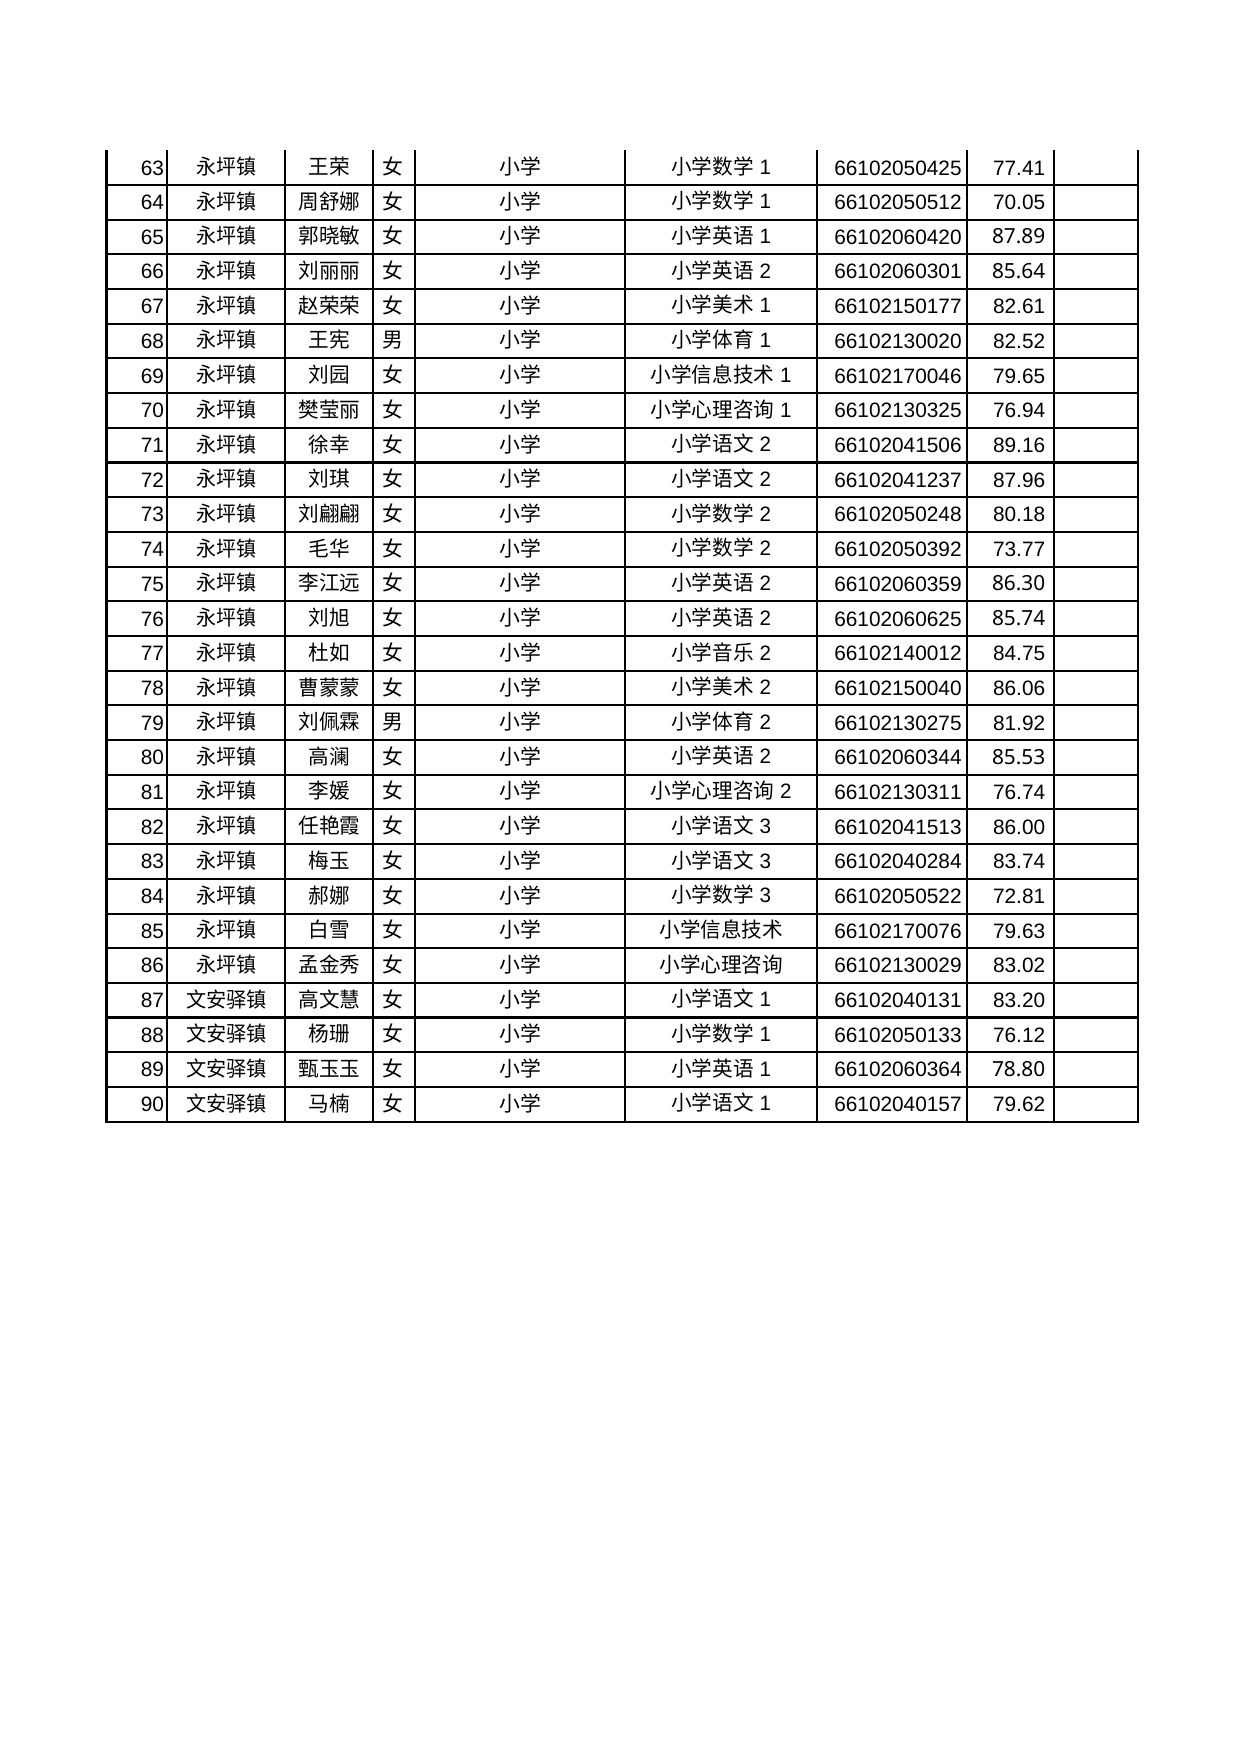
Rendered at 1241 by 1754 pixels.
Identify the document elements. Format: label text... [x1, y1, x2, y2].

table_header 63 [108, 150, 166, 179]
table_cell [416, 1047, 624, 1051]
table_cell [818, 908, 966, 912]
table_cell [1055, 249, 1137, 253]
table_cell [968, 249, 1053, 253]
table_cell [286, 249, 372, 253]
table_cell 小学数学 1 [626, 1019, 816, 1047]
table_cell 永坪镇 [168, 186, 284, 214]
table_cell 86.06 [968, 672, 1053, 700]
table_cell 小学美术 1 [626, 290, 816, 318]
table_cell 刘旭 [286, 602, 372, 630]
table_cell [1055, 568, 1137, 596]
table_cell [818, 491, 966, 496]
table_cell 66102060301 [818, 255, 966, 283]
table_cell 女 [374, 915, 414, 942]
table_cell [416, 283, 624, 288]
table_cell 郝娜 [286, 880, 372, 908]
table_cell [1055, 880, 1137, 908]
table_cell 梅玉 [286, 845, 372, 873]
table_cell 小学 [416, 776, 624, 804]
table_cell [968, 422, 1053, 427]
table_cell 永坪镇 [168, 810, 284, 838]
table_cell 永坪镇 [168, 915, 284, 942]
table_cell 杜如 [286, 637, 372, 665]
table_cell 周舒娜 [286, 186, 372, 214]
table_cell [1055, 353, 1137, 357]
table_cell [168, 422, 284, 427]
table_cell 小学语文 3 [626, 845, 816, 873]
table_cell [416, 734, 624, 739]
table_cell [626, 943, 816, 947]
table_cell [286, 457, 372, 461]
table_cell [968, 283, 1053, 288]
table_cell [968, 873, 1053, 878]
table_cell 毛华 [286, 533, 372, 561]
table_cell 82.61 [968, 290, 1053, 318]
table_cell 73.77 [968, 533, 1053, 561]
table_header 77.41 [968, 150, 1053, 179]
table_cell [374, 769, 414, 774]
table_cell 66102060625 [818, 602, 966, 630]
table_cell 82 [108, 810, 166, 838]
table_cell 64 [108, 186, 166, 214]
table_cell [968, 769, 1053, 774]
table_cell 小学 [416, 325, 624, 353]
table_cell [416, 908, 624, 912]
table_cell 小学 [416, 568, 624, 596]
table_cell 小学 [416, 290, 624, 318]
table_cell [168, 353, 284, 357]
table_cell 81 [108, 776, 166, 804]
table_cell [286, 839, 372, 843]
table_cell [286, 353, 372, 357]
table_cell 女 [374, 255, 414, 283]
table_cell [626, 804, 816, 808]
table_cell [968, 1116, 1053, 1121]
table_cell 83.74 [968, 845, 1053, 873]
table_cell [626, 839, 816, 843]
table_cell [374, 1012, 414, 1016]
table_cell 男 [374, 325, 414, 353]
table_cell 永坪镇 [168, 359, 284, 387]
table_cell 79.63 [968, 915, 1053, 942]
table_cell 小学 [416, 221, 624, 249]
table_cell 66102150177 [818, 290, 966, 318]
table_cell [818, 839, 966, 843]
table_cell [416, 353, 624, 357]
table_cell 女 [374, 637, 414, 665]
table_cell 小学语文 2 [626, 464, 816, 491]
table_cell [1055, 602, 1137, 630]
table_cell [1055, 457, 1137, 461]
table_cell [374, 596, 414, 600]
table_cell 刘佩霖 [286, 706, 372, 734]
table_cell 女 [374, 498, 414, 526]
table_cell [818, 804, 966, 808]
table_cell 刘琪 [286, 464, 372, 491]
table_cell 白雪 [286, 915, 372, 942]
table_cell [1055, 1012, 1137, 1016]
table_cell 88 [108, 1019, 166, 1047]
table_cell [818, 179, 966, 184]
table_cell [818, 630, 966, 635]
table_cell 刘翩翩 [286, 498, 372, 526]
table_cell [108, 804, 166, 808]
table_cell [1055, 1088, 1137, 1116]
table_cell 79.65 [968, 359, 1053, 387]
table_cell [818, 700, 966, 704]
table_cell [374, 943, 414, 947]
table_cell 女 [374, 1053, 414, 1081]
table_cell [108, 1116, 166, 1121]
table_cell [626, 457, 816, 461]
table_cell 85.53 [968, 741, 1053, 769]
table_cell [168, 1081, 284, 1086]
table_cell [1055, 741, 1137, 769]
table_cell 66102060344 [818, 741, 966, 769]
table_cell 小学英语 2 [626, 741, 816, 769]
table_cell 66102060364 [818, 1053, 966, 1081]
table_cell 小学 [416, 672, 624, 700]
table_cell [818, 457, 966, 461]
table_cell 89.16 [968, 429, 1053, 457]
table_header 小学数学 1 [626, 150, 816, 179]
table_cell [416, 596, 624, 600]
table_cell [818, 873, 966, 878]
table_cell [168, 977, 284, 982]
table_cell [1055, 186, 1137, 214]
table_cell [168, 457, 284, 461]
table_cell [108, 388, 166, 392]
table_cell [818, 1012, 966, 1016]
table_cell 84.75 [968, 637, 1053, 665]
table_cell [626, 665, 816, 669]
table_cell [626, 908, 816, 912]
table_cell 66 [108, 255, 166, 283]
table_cell [168, 318, 284, 323]
table_cell 小学音乐 2 [626, 637, 816, 665]
table_cell 小学 [416, 1053, 624, 1081]
table_cell [374, 561, 414, 566]
table_cell 67 [108, 290, 166, 318]
table_cell [416, 1012, 624, 1016]
table_cell 小学信息技术 1 [626, 359, 816, 387]
table_cell 李媛 [286, 776, 372, 804]
table_cell [626, 179, 816, 184]
table_cell [818, 1081, 966, 1086]
table_cell [108, 1081, 166, 1086]
table_cell [286, 700, 372, 704]
table_cell [108, 318, 166, 323]
table_cell [108, 943, 166, 947]
table_cell 小学 [416, 637, 624, 665]
table_cell [108, 873, 166, 878]
table_cell 66102041513 [818, 810, 966, 838]
table_cell [1055, 561, 1137, 566]
table_cell [286, 630, 372, 635]
table_cell 永坪镇 [168, 394, 284, 422]
table_cell 小学信息技术 [626, 915, 816, 942]
table_cell 小学英语 2 [626, 255, 816, 283]
table_cell [374, 249, 414, 253]
table_cell 87.96 [968, 464, 1053, 491]
table_cell [168, 943, 284, 947]
table_cell 小学 [416, 915, 624, 942]
table_cell [1055, 839, 1137, 843]
table_cell [818, 734, 966, 739]
table_cell [286, 769, 372, 774]
table_cell 任艳霞 [286, 810, 372, 838]
table_cell 永坪镇 [168, 776, 284, 804]
table_cell 90 [108, 1088, 166, 1116]
table_cell [374, 839, 414, 843]
table_cell [286, 388, 372, 392]
table_cell [1055, 290, 1137, 318]
table_cell 76.12 [968, 1019, 1053, 1047]
table_cell 69 [108, 359, 166, 387]
table_header 王荣 [286, 150, 372, 179]
table_cell [626, 1012, 816, 1016]
table_cell 小学英语 1 [626, 221, 816, 249]
table_cell 70 [108, 394, 166, 422]
table_cell [818, 388, 966, 392]
table_cell [968, 839, 1053, 843]
table_cell 女 [374, 186, 414, 214]
table_cell [374, 491, 414, 496]
table_cell [626, 630, 816, 635]
table_cell 女 [374, 776, 414, 804]
table_cell 78.80 [968, 1053, 1053, 1081]
table_cell 永坪镇 [168, 706, 284, 734]
table_cell [108, 977, 166, 982]
table_cell [968, 1081, 1053, 1086]
table_header [1055, 150, 1137, 179]
table_cell [108, 179, 166, 184]
table_cell 永坪镇 [168, 498, 284, 526]
table_cell 86 [108, 949, 166, 977]
table_cell [168, 839, 284, 843]
table_cell [1055, 596, 1137, 600]
table_cell 小学语文 2 [626, 429, 816, 457]
table_cell [168, 596, 284, 600]
table_cell [968, 457, 1053, 461]
table_cell [626, 214, 816, 218]
table_cell [626, 491, 816, 496]
table_cell 永坪镇 [168, 949, 284, 977]
table_cell 小学心理咨询 [626, 949, 816, 977]
table_cell 高澜 [286, 741, 372, 769]
table_cell 小学 [416, 1088, 624, 1116]
table_cell 86.00 [968, 810, 1053, 838]
table_cell [818, 283, 966, 288]
table_cell 66102050392 [818, 533, 966, 561]
table_cell [818, 353, 966, 357]
table_cell 小学数学 2 [626, 498, 816, 526]
table_cell [1055, 943, 1137, 947]
table_cell 女 [374, 949, 414, 977]
table_cell 小学英语 2 [626, 568, 816, 596]
table_cell 66102050248 [818, 498, 966, 526]
table_cell [968, 179, 1053, 184]
table_cell 小学 [416, 602, 624, 630]
table_cell 女 [374, 533, 414, 561]
table_cell 66102050133 [818, 1019, 966, 1047]
table_cell [416, 318, 624, 323]
table_cell 赵荣荣 [286, 290, 372, 318]
table_cell [286, 318, 372, 323]
table_cell [108, 700, 166, 704]
table_cell [168, 1047, 284, 1051]
table_cell [1055, 1019, 1137, 1047]
table_cell 女 [374, 221, 414, 249]
table_cell [416, 1116, 624, 1121]
table_cell [168, 734, 284, 739]
table_cell [968, 1047, 1053, 1051]
table_cell [416, 873, 624, 878]
table_cell [286, 977, 372, 982]
table_cell [968, 977, 1053, 982]
table_cell [1055, 908, 1137, 912]
table_cell [818, 943, 966, 947]
table_cell 73 [108, 498, 166, 526]
table_cell [374, 457, 414, 461]
table_cell 72.81 [968, 880, 1053, 908]
table_cell 小学 [416, 186, 624, 214]
table_cell [1055, 464, 1137, 491]
table_cell 小学心理咨询 1 [626, 394, 816, 422]
table_cell [1055, 810, 1137, 838]
table_cell 女 [374, 1019, 414, 1047]
table_cell [168, 388, 284, 392]
table_cell [968, 526, 1053, 531]
table_cell [818, 769, 966, 774]
table_cell 76 [108, 602, 166, 630]
table_cell [1055, 255, 1137, 283]
table_cell [626, 769, 816, 774]
table_cell 永坪镇 [168, 464, 284, 491]
table_cell [416, 388, 624, 392]
table_cell [416, 977, 624, 982]
table_cell [626, 249, 816, 253]
table_cell 女 [374, 602, 414, 630]
table_cell [968, 908, 1053, 912]
table_cell [626, 283, 816, 288]
table_cell [1055, 637, 1137, 665]
table_cell 66102041506 [818, 429, 966, 457]
table_cell [1055, 388, 1137, 392]
table_cell [1055, 873, 1137, 878]
table_cell 永坪镇 [168, 672, 284, 700]
table_cell [374, 1047, 414, 1051]
table_cell [374, 908, 414, 912]
table_cell [968, 1012, 1053, 1016]
table_cell [416, 630, 624, 635]
table_cell [1055, 1081, 1137, 1086]
table_cell 83.02 [968, 949, 1053, 977]
table_cell 女 [374, 810, 414, 838]
table_cell [108, 734, 166, 739]
table_cell [374, 179, 414, 184]
table_cell [286, 283, 372, 288]
table_cell 永坪镇 [168, 741, 284, 769]
table_cell [968, 388, 1053, 392]
table_cell [168, 561, 284, 566]
table_cell 孟金秀 [286, 949, 372, 977]
table_cell 杨珊 [286, 1019, 372, 1047]
table_cell 66102060359 [818, 568, 966, 596]
table_cell 85.74 [968, 602, 1053, 630]
table_cell [416, 422, 624, 427]
table_cell [108, 353, 166, 357]
table_cell 86.30 [968, 568, 1053, 596]
table_cell [374, 734, 414, 739]
table_cell [818, 561, 966, 566]
table_cell 永坪镇 [168, 221, 284, 249]
table_cell 66102130275 [818, 706, 966, 734]
table_cell 小学体育 2 [626, 706, 816, 734]
table_cell 66102050512 [818, 186, 966, 214]
table_cell [108, 596, 166, 600]
table_cell [626, 561, 816, 566]
table_cell [286, 943, 372, 947]
table_cell 曹蒙蒙 [286, 672, 372, 700]
table_cell 66102170046 [818, 359, 966, 387]
table_cell [168, 665, 284, 669]
table_cell [968, 318, 1053, 323]
table_cell [374, 630, 414, 635]
table_cell 男 [374, 706, 414, 734]
table_cell 马楠 [286, 1088, 372, 1116]
table_cell 87.89 [968, 221, 1053, 249]
table_cell [1055, 984, 1137, 1012]
table_cell [286, 1012, 372, 1016]
table_cell 甄玉玉 [286, 1053, 372, 1081]
table_cell 74 [108, 533, 166, 561]
table_cell [818, 1047, 966, 1051]
table_cell [1055, 1116, 1137, 1121]
table_cell [626, 596, 816, 600]
table_cell [818, 977, 966, 982]
table_cell 85 [108, 915, 166, 942]
table_cell 75 [108, 568, 166, 596]
table_cell [108, 839, 166, 843]
table_cell [968, 561, 1053, 566]
table_cell [1055, 776, 1137, 804]
table_cell [168, 700, 284, 704]
table_cell 李江远 [286, 568, 372, 596]
table_cell 小学 [416, 1019, 624, 1047]
table_cell [286, 804, 372, 808]
table_cell [374, 1081, 414, 1086]
table_cell 文安驿镇 [168, 1053, 284, 1081]
table_cell 王宪 [286, 325, 372, 353]
table_cell [626, 353, 816, 357]
table_cell [374, 214, 414, 218]
table_cell 71 [108, 429, 166, 457]
table_cell 女 [374, 568, 414, 596]
table_cell [108, 665, 166, 669]
table_cell 80 [108, 741, 166, 769]
table_cell 女 [374, 1088, 414, 1116]
table_cell 小学 [416, 255, 624, 283]
table_cell 84 [108, 880, 166, 908]
table_cell [626, 977, 816, 982]
table_cell [626, 388, 816, 392]
table_cell [968, 596, 1053, 600]
table_cell 66102130325 [818, 394, 966, 422]
table_cell [416, 804, 624, 808]
table_cell 66102130029 [818, 949, 966, 977]
table_cell [108, 908, 166, 912]
table_cell 樊莹丽 [286, 394, 372, 422]
table_cell [968, 630, 1053, 635]
table_cell [626, 318, 816, 323]
table_cell [374, 318, 414, 323]
table_cell [968, 734, 1053, 739]
table_cell [1055, 977, 1137, 982]
table_cell [168, 908, 284, 912]
table_cell 82.52 [968, 325, 1053, 353]
table_cell [1055, 491, 1137, 496]
table_cell [818, 526, 966, 531]
table_cell [108, 526, 166, 531]
table_cell 小学 [416, 394, 624, 422]
table_cell [1055, 804, 1137, 808]
table_cell [626, 734, 816, 739]
table_cell [108, 249, 166, 253]
table_header 永坪镇 [168, 150, 284, 179]
table_cell [1055, 700, 1137, 704]
table_cell 女 [374, 429, 414, 457]
table_cell [1055, 665, 1137, 669]
table_cell [1055, 325, 1137, 353]
table_cell 小学数学 3 [626, 880, 816, 908]
table_cell 79 [108, 706, 166, 734]
table_cell [416, 561, 624, 566]
table_cell 文安驿镇 [168, 1019, 284, 1047]
table_cell [416, 769, 624, 774]
table_cell [374, 283, 414, 288]
table_cell 79.62 [968, 1088, 1053, 1116]
table_cell [286, 734, 372, 739]
table_cell [416, 665, 624, 669]
table_cell 小学美术 2 [626, 672, 816, 700]
table_cell 83 [108, 845, 166, 873]
table_cell 小学英语 2 [626, 602, 816, 630]
table_cell [1055, 318, 1137, 323]
table_cell [286, 665, 372, 669]
table_cell [1055, 630, 1137, 635]
table_cell 永坪镇 [168, 568, 284, 596]
table_cell 66102170076 [818, 915, 966, 942]
table_cell [286, 1116, 372, 1121]
table_cell [1055, 769, 1137, 774]
table_header 66102050425 [818, 150, 966, 179]
table_cell 郭晓敏 [286, 221, 372, 249]
table_cell [626, 1047, 816, 1051]
table_cell [968, 804, 1053, 808]
table_header 小学 [416, 150, 624, 179]
table_cell 小学数学 1 [626, 186, 816, 214]
table_cell [1055, 359, 1137, 387]
table_cell 永坪镇 [168, 325, 284, 353]
table_cell [1055, 1053, 1137, 1081]
table_cell 女 [374, 741, 414, 769]
table_cell [108, 283, 166, 288]
table_cell 87 [108, 984, 166, 1012]
table_cell 小学语文 3 [626, 810, 816, 838]
table_cell [1055, 533, 1137, 561]
table_cell [626, 700, 816, 704]
table_cell [108, 491, 166, 496]
table_cell [286, 561, 372, 566]
table_cell 小学 [416, 498, 624, 526]
table_cell [108, 1047, 166, 1051]
table_cell [416, 526, 624, 531]
table_cell 66102040157 [818, 1088, 966, 1116]
table_cell [818, 1116, 966, 1121]
table_cell 女 [374, 290, 414, 318]
table_cell [968, 214, 1053, 218]
table_cell [108, 561, 166, 566]
table_cell [1055, 283, 1137, 288]
table_cell [374, 526, 414, 531]
table_cell [374, 1116, 414, 1121]
table_cell 小学 [416, 949, 624, 977]
table_cell 永坪镇 [168, 429, 284, 457]
table_cell 78 [108, 672, 166, 700]
table_cell [818, 214, 966, 218]
table_cell [286, 1047, 372, 1051]
table_cell [374, 977, 414, 982]
table_cell [818, 249, 966, 253]
table_cell [626, 422, 816, 427]
table_cell 83.20 [968, 984, 1053, 1012]
table_cell [168, 1012, 284, 1016]
table_cell [1055, 845, 1137, 873]
table_cell [1055, 915, 1137, 942]
table_cell [374, 873, 414, 878]
table_cell [168, 1116, 284, 1121]
table_cell [168, 769, 284, 774]
table_cell [108, 214, 166, 218]
table_cell [286, 596, 372, 600]
table_cell 70.05 [968, 186, 1053, 214]
table_cell 66102041237 [818, 464, 966, 491]
table_cell 小学 [416, 741, 624, 769]
table_cell [818, 596, 966, 600]
table_cell [416, 1081, 624, 1086]
table_cell 85.64 [968, 255, 1053, 283]
table_cell [286, 873, 372, 878]
table_cell 65 [108, 221, 166, 249]
table_cell [168, 526, 284, 531]
table_cell [374, 804, 414, 808]
table_cell [168, 179, 284, 184]
table_cell 小学体育 1 [626, 325, 816, 353]
table_cell 永坪镇 [168, 880, 284, 908]
table_cell 永坪镇 [168, 845, 284, 873]
table_cell [286, 214, 372, 218]
table_cell [416, 491, 624, 496]
table_cell [1055, 734, 1137, 739]
table_cell 66102130311 [818, 776, 966, 804]
table_cell 文安驿镇 [168, 1088, 284, 1116]
table_cell 小学语文 1 [626, 984, 816, 1012]
table_cell 77 [108, 637, 166, 665]
table_cell [374, 353, 414, 357]
table_cell [168, 491, 284, 496]
table_cell [108, 769, 166, 774]
table_cell [108, 457, 166, 461]
table_cell 小学语文 1 [626, 1088, 816, 1116]
table_cell 女 [374, 359, 414, 387]
table_cell [108, 422, 166, 427]
table_cell [968, 700, 1053, 704]
table_cell [416, 249, 624, 253]
table_cell [286, 1081, 372, 1086]
table_cell 刘园 [286, 359, 372, 387]
table_cell [1055, 672, 1137, 700]
table_cell [374, 422, 414, 427]
table_cell 女 [374, 880, 414, 908]
table_cell [416, 457, 624, 461]
table_cell [374, 700, 414, 704]
table_cell 女 [374, 845, 414, 873]
table_cell 女 [374, 672, 414, 700]
table_cell 小学 [416, 706, 624, 734]
table_cell 小学英语 1 [626, 1053, 816, 1081]
table_cell 小学数学 2 [626, 533, 816, 561]
table_cell [818, 318, 966, 323]
table_cell [1055, 949, 1137, 977]
table_cell 永坪镇 [168, 255, 284, 283]
table_cell [168, 214, 284, 218]
table_cell 66102150040 [818, 672, 966, 700]
table_cell [416, 943, 624, 947]
table_cell [1055, 1047, 1137, 1051]
table_cell [1055, 422, 1137, 427]
table_cell [968, 943, 1053, 947]
table_cell [416, 214, 624, 218]
table_cell 76.74 [968, 776, 1053, 804]
table_cell 徐幸 [286, 429, 372, 457]
table_cell 81.92 [968, 706, 1053, 734]
table_cell [968, 491, 1053, 496]
table_cell 女 [374, 464, 414, 491]
table_cell 小学 [416, 810, 624, 838]
table_cell 66102050522 [818, 880, 966, 908]
table_cell [168, 249, 284, 253]
table_cell 小学心理咨询 2 [626, 776, 816, 804]
table_cell [168, 630, 284, 635]
table_cell 刘丽丽 [286, 255, 372, 283]
table_cell 永坪镇 [168, 533, 284, 561]
table_cell [968, 353, 1053, 357]
table_cell 66102040131 [818, 984, 966, 1012]
table_cell [1055, 221, 1137, 249]
table_cell [626, 526, 816, 531]
table_cell 小学 [416, 464, 624, 491]
table_cell [168, 804, 284, 808]
table_cell 76.94 [968, 394, 1053, 422]
table_cell 永坪镇 [168, 637, 284, 665]
table_cell [818, 665, 966, 669]
table_cell [286, 422, 372, 427]
table_cell [1055, 179, 1137, 184]
table_cell [626, 873, 816, 878]
table_cell 66102040284 [818, 845, 966, 873]
table_cell 高文慧 [286, 984, 372, 1012]
table_cell 66102130020 [818, 325, 966, 353]
table_cell 女 [374, 394, 414, 422]
table_cell 68 [108, 325, 166, 353]
table_cell 89 [108, 1053, 166, 1081]
table_cell [416, 839, 624, 843]
table_cell 小学 [416, 429, 624, 457]
table_cell 小学 [416, 533, 624, 561]
table_cell [1055, 498, 1137, 526]
table_cell 小学 [416, 845, 624, 873]
table_cell [286, 526, 372, 531]
table_cell [286, 179, 372, 184]
table_cell [168, 283, 284, 288]
table_cell [108, 630, 166, 635]
table_header 女 [374, 150, 414, 179]
table_cell [968, 665, 1053, 669]
table_cell 66102060420 [818, 221, 966, 249]
table_cell 永坪镇 [168, 290, 284, 318]
table_cell [416, 179, 624, 184]
table_cell 女 [374, 984, 414, 1012]
table_cell [168, 873, 284, 878]
table_cell 小学 [416, 880, 624, 908]
table_cell [1055, 214, 1137, 218]
table_cell [286, 908, 372, 912]
table_cell 小学 [416, 984, 624, 1012]
table_cell [108, 1012, 166, 1016]
table_cell 80.18 [968, 498, 1053, 526]
table_cell [626, 1116, 816, 1121]
table_cell 文安驿镇 [168, 984, 284, 1012]
table_cell [286, 491, 372, 496]
table_cell 小学 [416, 359, 624, 387]
table_cell 66102140012 [818, 637, 966, 665]
table_cell [626, 1081, 816, 1086]
table_cell [1055, 429, 1137, 457]
table_cell [818, 422, 966, 427]
table_cell [1055, 706, 1137, 734]
table_cell [374, 388, 414, 392]
table_cell [416, 700, 624, 704]
table_cell [374, 665, 414, 669]
table_cell 永坪镇 [168, 602, 284, 630]
table_cell 72 [108, 464, 166, 491]
table_cell [1055, 526, 1137, 531]
table_cell [1055, 394, 1137, 422]
